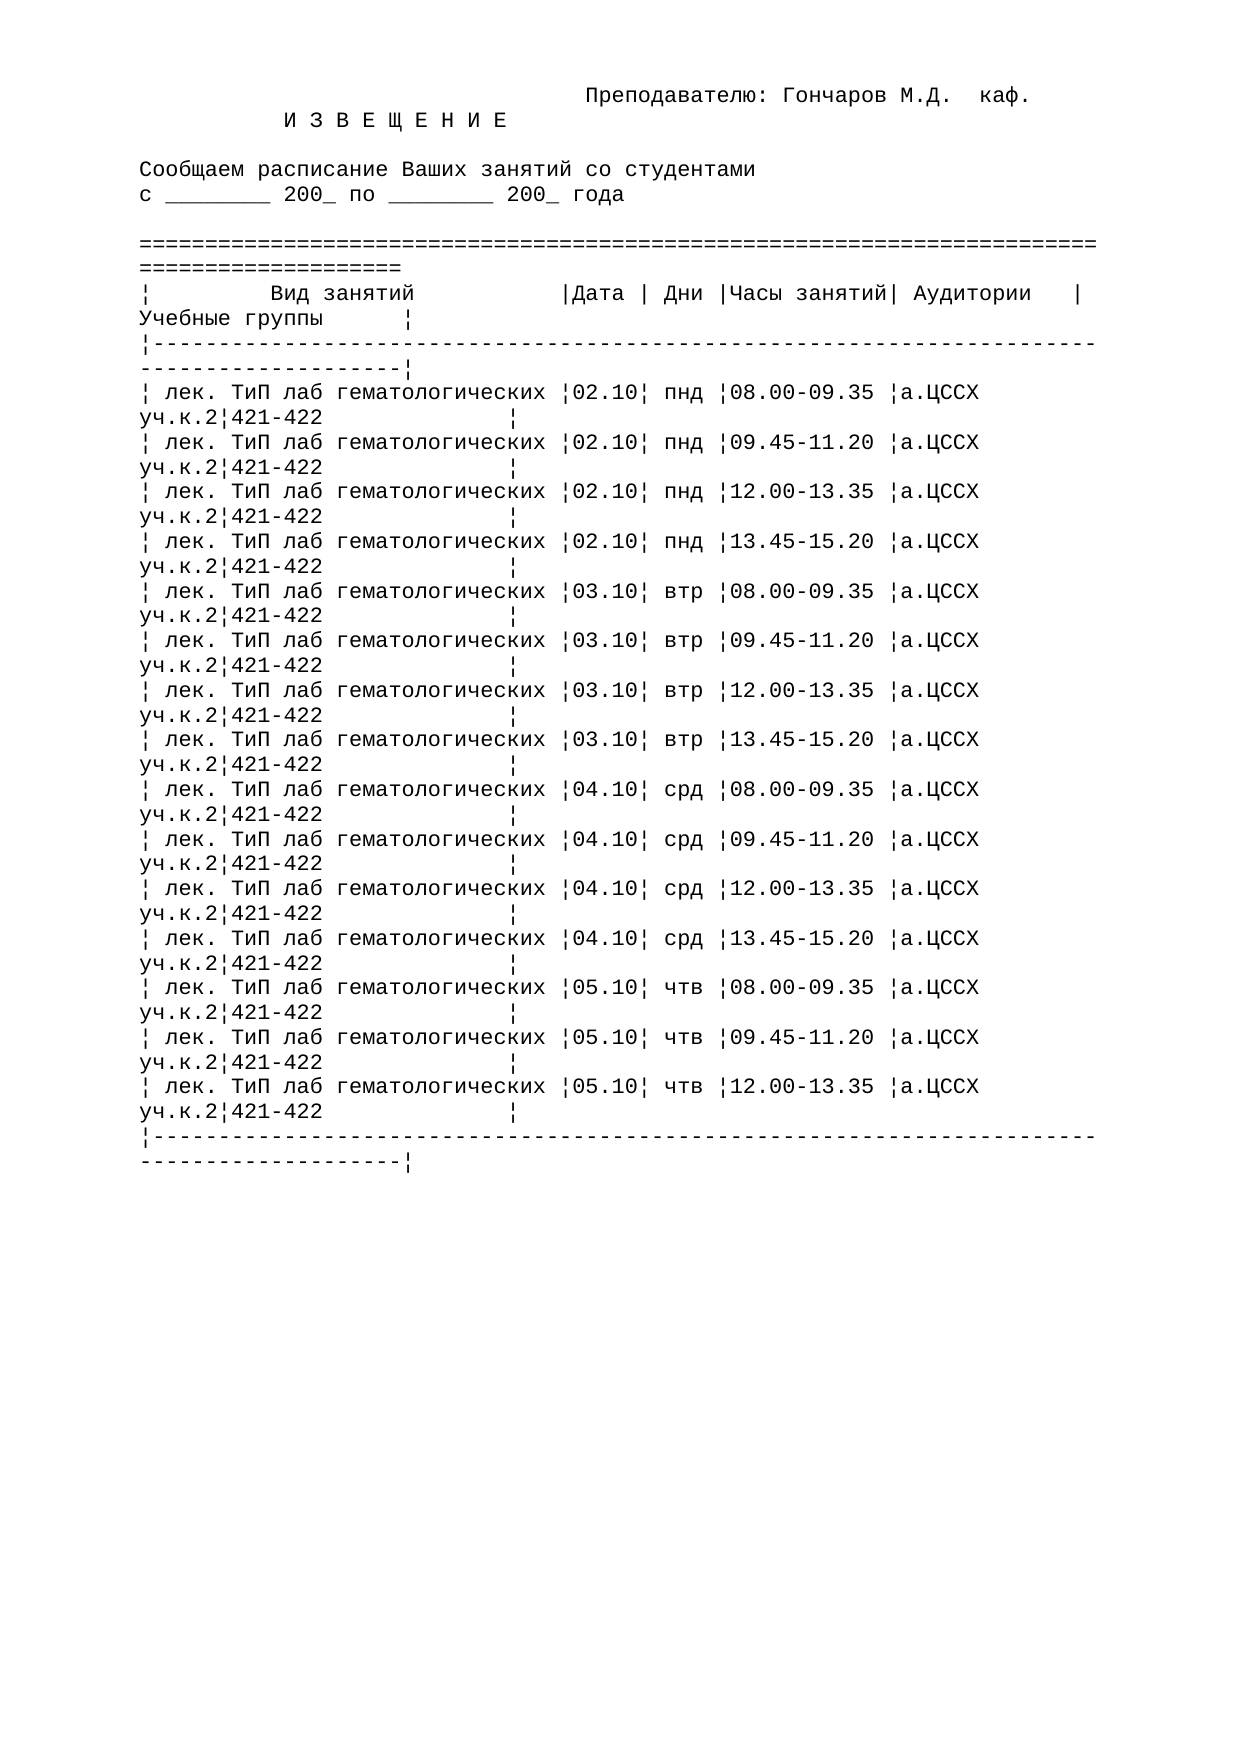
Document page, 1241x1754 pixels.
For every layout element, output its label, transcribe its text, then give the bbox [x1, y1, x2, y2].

text с ________ 200_ по ________ 200_ года [139, 183, 1101, 208]
text ¦--------------------------------------------------------------------------------------------¦ [139, 1125, 1101, 1175]
text ¦ лек. ТиП лаб гематологических ¦03.10¦ втp ¦08.00-09.35 ¦а.ЦССХ уч.к.2¦421-422 ¦ [139, 580, 1101, 629]
text ¦ Вид занятий |Дата | Дни |Часы занятий| Аудитории | Учебные группы ¦ [139, 282, 1101, 332]
text ¦ лек. ТиП лаб гематологических ¦05.10¦ чтв ¦08.00-09.35 ¦а.ЦССХ уч.к.2¦421-422 ¦ [139, 976, 1101, 1026]
text ¦ лек. ТиП лаб гематологических ¦04.10¦ сpд ¦12.00-13.35 ¦а.ЦССХ уч.к.2¦421-422 ¦ [139, 877, 1101, 927]
text ¦ лек. ТиП лаб гематологических ¦02.10¦ пнд ¦12.00-13.35 ¦а.ЦССХ уч.к.2¦421-422 ¦ [139, 481, 1101, 530]
text ¦--------------------------------------------------------------------------------------------¦ [139, 332, 1101, 381]
text ¦ лек. ТиП лаб гематологических ¦04.10¦ сpд ¦09.45-11.20 ¦а.ЦССХ уч.к.2¦421-422 ¦ [139, 828, 1101, 877]
text ¦ лек. ТиП лаб гематологических ¦02.10¦ пнд ¦08.00-09.35 ¦а.ЦССХ уч.к.2¦421-422 ¦ [139, 381, 1101, 431]
text ¦ лек. ТиП лаб гематологических ¦03.10¦ втp ¦12.00-13.35 ¦а.ЦССХ уч.к.2¦421-422 ¦ [139, 679, 1101, 728]
text ¦ лек. ТиП лаб гематологических ¦02.10¦ пнд ¦09.45-11.20 ¦а.ЦССХ уч.к.2¦421-422 ¦ [139, 431, 1101, 481]
text ¦ лек. ТиП лаб гематологических ¦05.10¦ чтв ¦12.00-13.35 ¦а.ЦССХ уч.к.2¦421-422 ¦ [139, 1076, 1101, 1125]
text ¦ лек. ТиП лаб гематологических ¦03.10¦ втp ¦09.45-11.20 ¦а.ЦССХ уч.к.2¦421-422 ¦ [139, 629, 1101, 679]
text ¦ лек. ТиП лаб гематологических ¦02.10¦ пнд ¦13.45-15.20 ¦а.ЦССХ уч.к.2¦421-422 ¦ [139, 530, 1101, 580]
text ¦ лек. ТиП лаб гематологических ¦04.10¦ сpд ¦08.00-09.35 ¦а.ЦССХ уч.к.2¦421-422 ¦ [139, 778, 1101, 828]
text ¦ лек. ТиП лаб гематологических ¦04.10¦ сpд ¦13.45-15.20 ¦а.ЦССХ уч.к.2¦421-422 ¦ [139, 927, 1101, 976]
text И З В Е Щ Е Н И Е [139, 109, 1101, 133]
text Сообщаем расписание Ваших занятий со студентами [139, 158, 1101, 183]
text ============================================================================================= [139, 233, 1101, 282]
text Преподавателю: Гончаров М.Д. каф. [139, 84, 1101, 109]
text ¦ лек. ТиП лаб гематологических ¦03.10¦ втp ¦13.45-15.20 ¦а.ЦССХ уч.к.2¦421-422 ¦ [139, 728, 1101, 778]
text ¦ лек. ТиП лаб гематологических ¦05.10¦ чтв ¦09.45-11.20 ¦а.ЦССХ уч.к.2¦421-422 ¦ [139, 1026, 1101, 1076]
